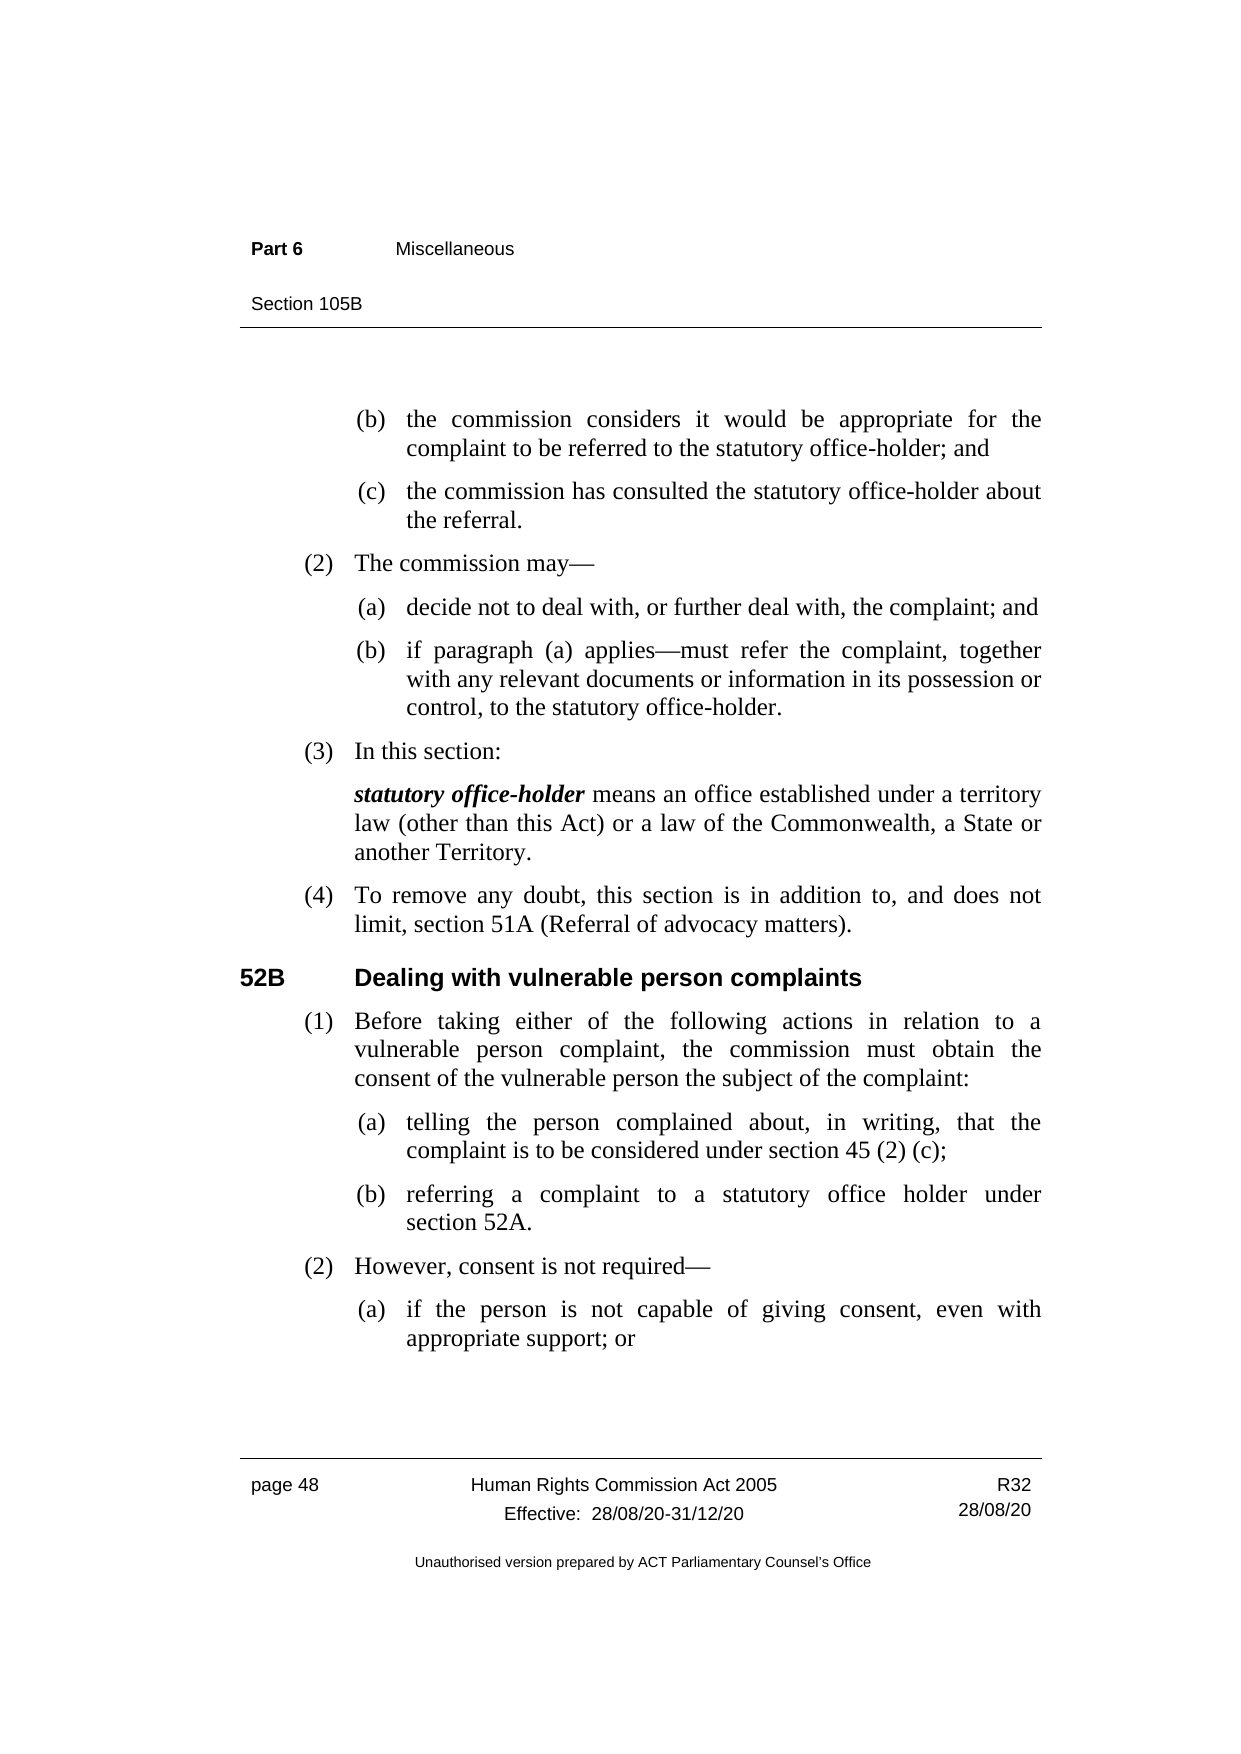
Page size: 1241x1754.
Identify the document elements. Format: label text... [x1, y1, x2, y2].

text (3) In this section: [239, 736, 1042, 764]
text (a) telling the person complained about, in writing, that the complaint is to be considered under section 45 (2) (c); [239, 1107, 1042, 1164]
text statutory office-holder means an office established under a territory law (other than this Act) or a law of the Commonwealth, a State or another Territory. [354, 779, 1042, 865]
text (a) decide not to deal with, or further deal with, the complaint; and [239, 592, 1042, 620]
text (1) Before taking either of the following actions in relation to a vulnerable person complaint, the commission must obtain the consent of the vulnerable person the subject of the complaint: [239, 1006, 1042, 1092]
text (b) if paragraph (a) applies—must refer the complaint, together with any relevant documents or information in its possession or control, to the statutory office-holder. [239, 635, 1042, 721]
text (a) if the person is not capable of giving consent, even with appropriate support; or [239, 1294, 1042, 1352]
text (4) To remove any doubt, this section is in addition to, and does not limit, section 51A (Referral of advocacy matters). [239, 880, 1042, 937]
text (b) referring a complaint to a statutory office holder under section 52A. [239, 1179, 1042, 1236]
text (2) The commission may— [239, 548, 1042, 577]
text 52B Dealing with vulnerable person complaints [239, 962, 1042, 991]
text (b) the commission considers it would be appropriate for the complaint to be referred to the statutory office-holder; and [239, 404, 1042, 462]
text (c) the commission has consulted the statutory office-holder about the referral. [239, 476, 1042, 534]
text (2) However, consent is not required— [239, 1251, 1042, 1279]
